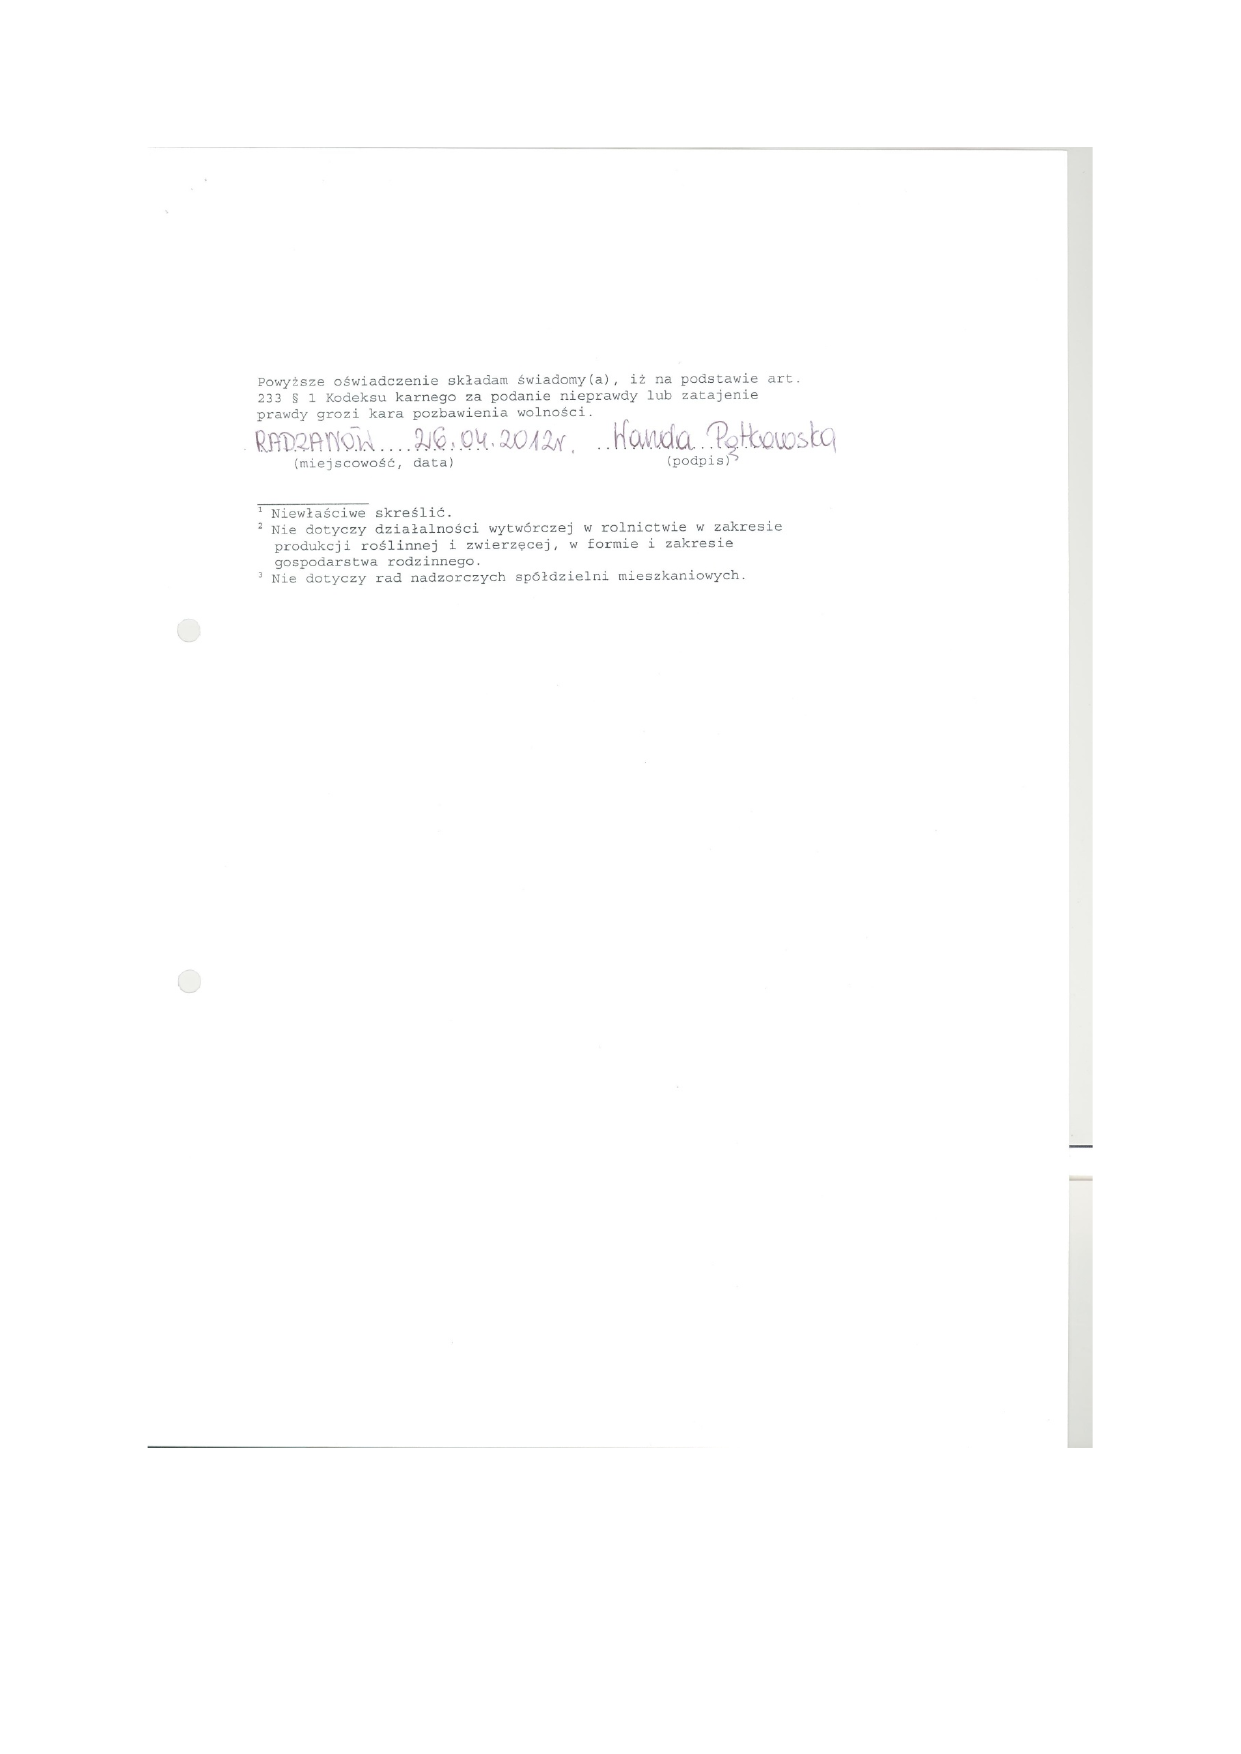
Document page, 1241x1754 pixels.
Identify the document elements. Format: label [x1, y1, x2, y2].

picture [147, 147, 1093, 1448]
